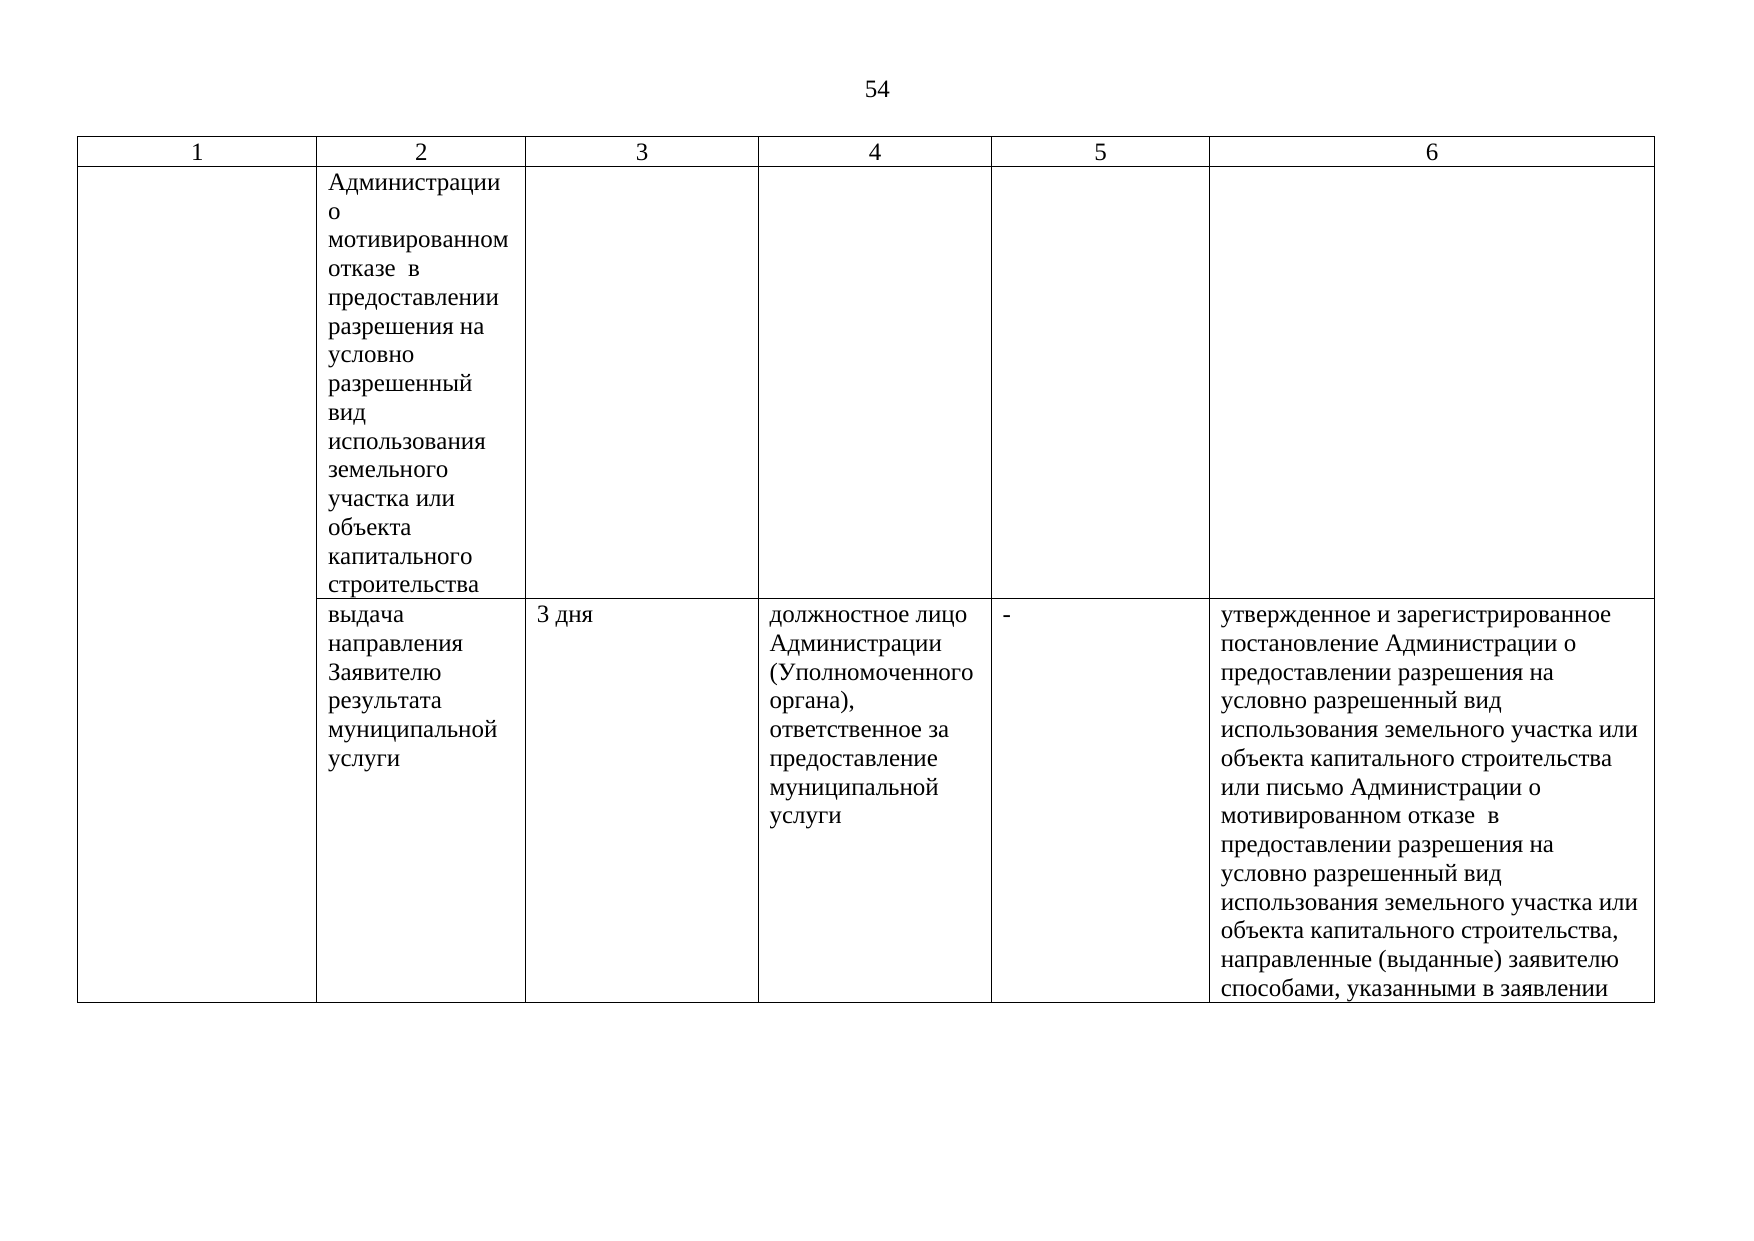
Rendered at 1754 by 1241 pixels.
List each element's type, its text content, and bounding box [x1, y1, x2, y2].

table_header 5 [992, 137, 1209, 166]
table_header 4 [759, 137, 991, 166]
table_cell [1210, 167, 1654, 598]
table_cell [992, 167, 1209, 598]
table_header 2 [317, 137, 525, 166]
table_header 3 [526, 137, 758, 166]
table_header 6 [1210, 137, 1654, 166]
table_cell выдача направления Заявителю результата муниципальной услуги [317, 599, 525, 1002]
table_header 1 [78, 137, 316, 166]
table_cell утвержденное и зарегистрированное постановление Администрации о предоставлении разрешения на условно разрешенный вид использования земельного участка или объекта капитального строительства или письмо Администрации о мотивированном отказе в предоставлении разрешения на условно разрешенный вид использования земельного участка или объекта капитального строительства, направленные (выданные) заявителю способами, указанными в заявлении [1210, 599, 1654, 1002]
table_cell 3 дня [526, 599, 758, 1002]
table_cell должностное лицо Администрации (Уполномоченного органа), ответственное за предоставление муниципальной услуги [759, 599, 991, 1002]
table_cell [759, 167, 991, 598]
table_cell - [992, 599, 1209, 1002]
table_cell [317, 167, 525, 598]
